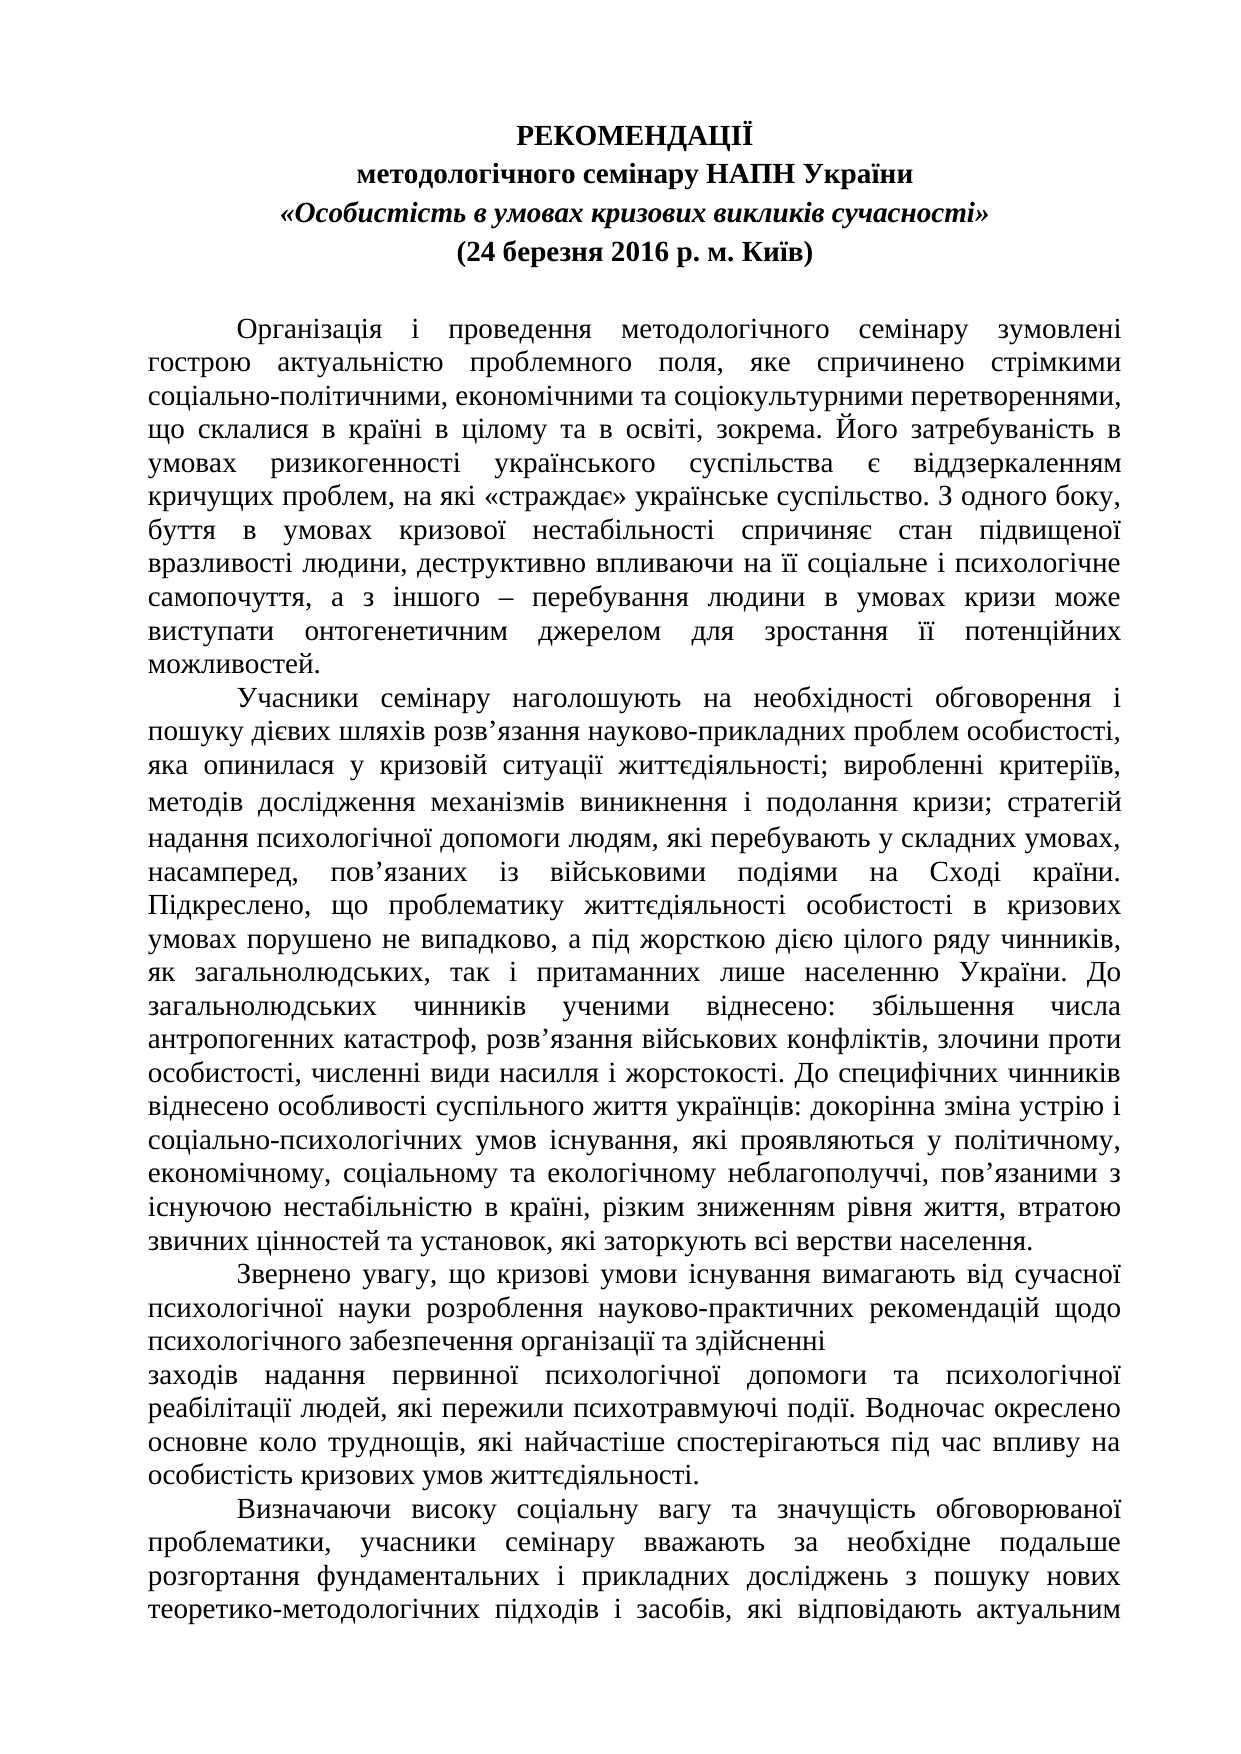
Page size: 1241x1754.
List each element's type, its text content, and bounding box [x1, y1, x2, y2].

text (24 березня 2016 р. м. Київ) [148, 234, 1122, 267]
text Організація і проведення методологічного семінару зумовлені гострою актуальністю проблемного поля, яке спричинено стрімкими соціально-політичними, економічними та соціокультурними перетвореннями, що склалися в країні в цілому та в освіті, зокрема. Його затребуваність в умовах ризикогенності українського суспільства є віддзеркаленням кричущих проблем, на які «страждає» українське суспільство. З одного боку, буття в умовах кризової нестабільності спричиняє стан підвищеної вразливості людини, деструктивно впливаючи на її соціальне і психологічне самопочуття, а з іншого – перебування людини в умовах кризи може виступати онтогенетичним джерелом для зростання її потенційних можливостей. [148, 311, 1122, 680]
text методологічного семінару НАПН України [148, 157, 1122, 190]
text «Особистість в умовах кризових викликів сучасності» [148, 195, 1122, 229]
text Звернено увагу, що кризові умови існування вимагають від сучасної психологічної науки розроблення науково-практичних рекомендацій щодо психологічного забезпечення організації та здійсненні [148, 1256, 1122, 1357]
text РЕКОМЕНДАЦІЇ [148, 118, 1122, 152]
text Учасники семінару наголошують на необхідності обговорення і пошуку дієвих шляхів розв’язання науково-прикладних проблем особистості, яка опинилася у кризовій ситуації життєдіяльності; виробленні критеріїв, методів дослідження механізмів виникнення і подолання кризи; стратегій надання психологічної допомоги людям, які перебувають у складних умовах, насамперед, пов’язаних із військовими подіями на Сході країни. Підкреслено, що проблематику життєдіяльності особистості в кризових умовах порушено не випадково, а під жорсткою дією цілого ряду чинників, як загальнолюдських, так і притаманних лише населенню України. До загальнолюдських чинників ученими віднесено: збільшення числа антропогенних катастроф, розв’язання військових конфліктів, злочини проти особистості, численні види насилля і жорстокості. До специфічних чинників віднесено особливості суспільного життя українців: докорінна зміна устрію і соціально-психологічних умов існування, які проявляються у політичному, економічному, соціальному та екологічному неблагополуччі, пов’язаними з існуючою нестабільністю в країні, різким зниженням рівня життя, втратою звичних цінностей та установок, які заторкують всі верстви населення. [148, 680, 1122, 1256]
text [148, 1491, 1122, 1625]
text заходів надання первинної психологічної допомоги та психологічної реабілітації людей, які пережили психотравмуючі події. Водночас окреслено основне коло труднощів, які найчастіше спостерігаються під час впливу на особистість кризових умов життєдіяльності. [148, 1357, 1122, 1491]
